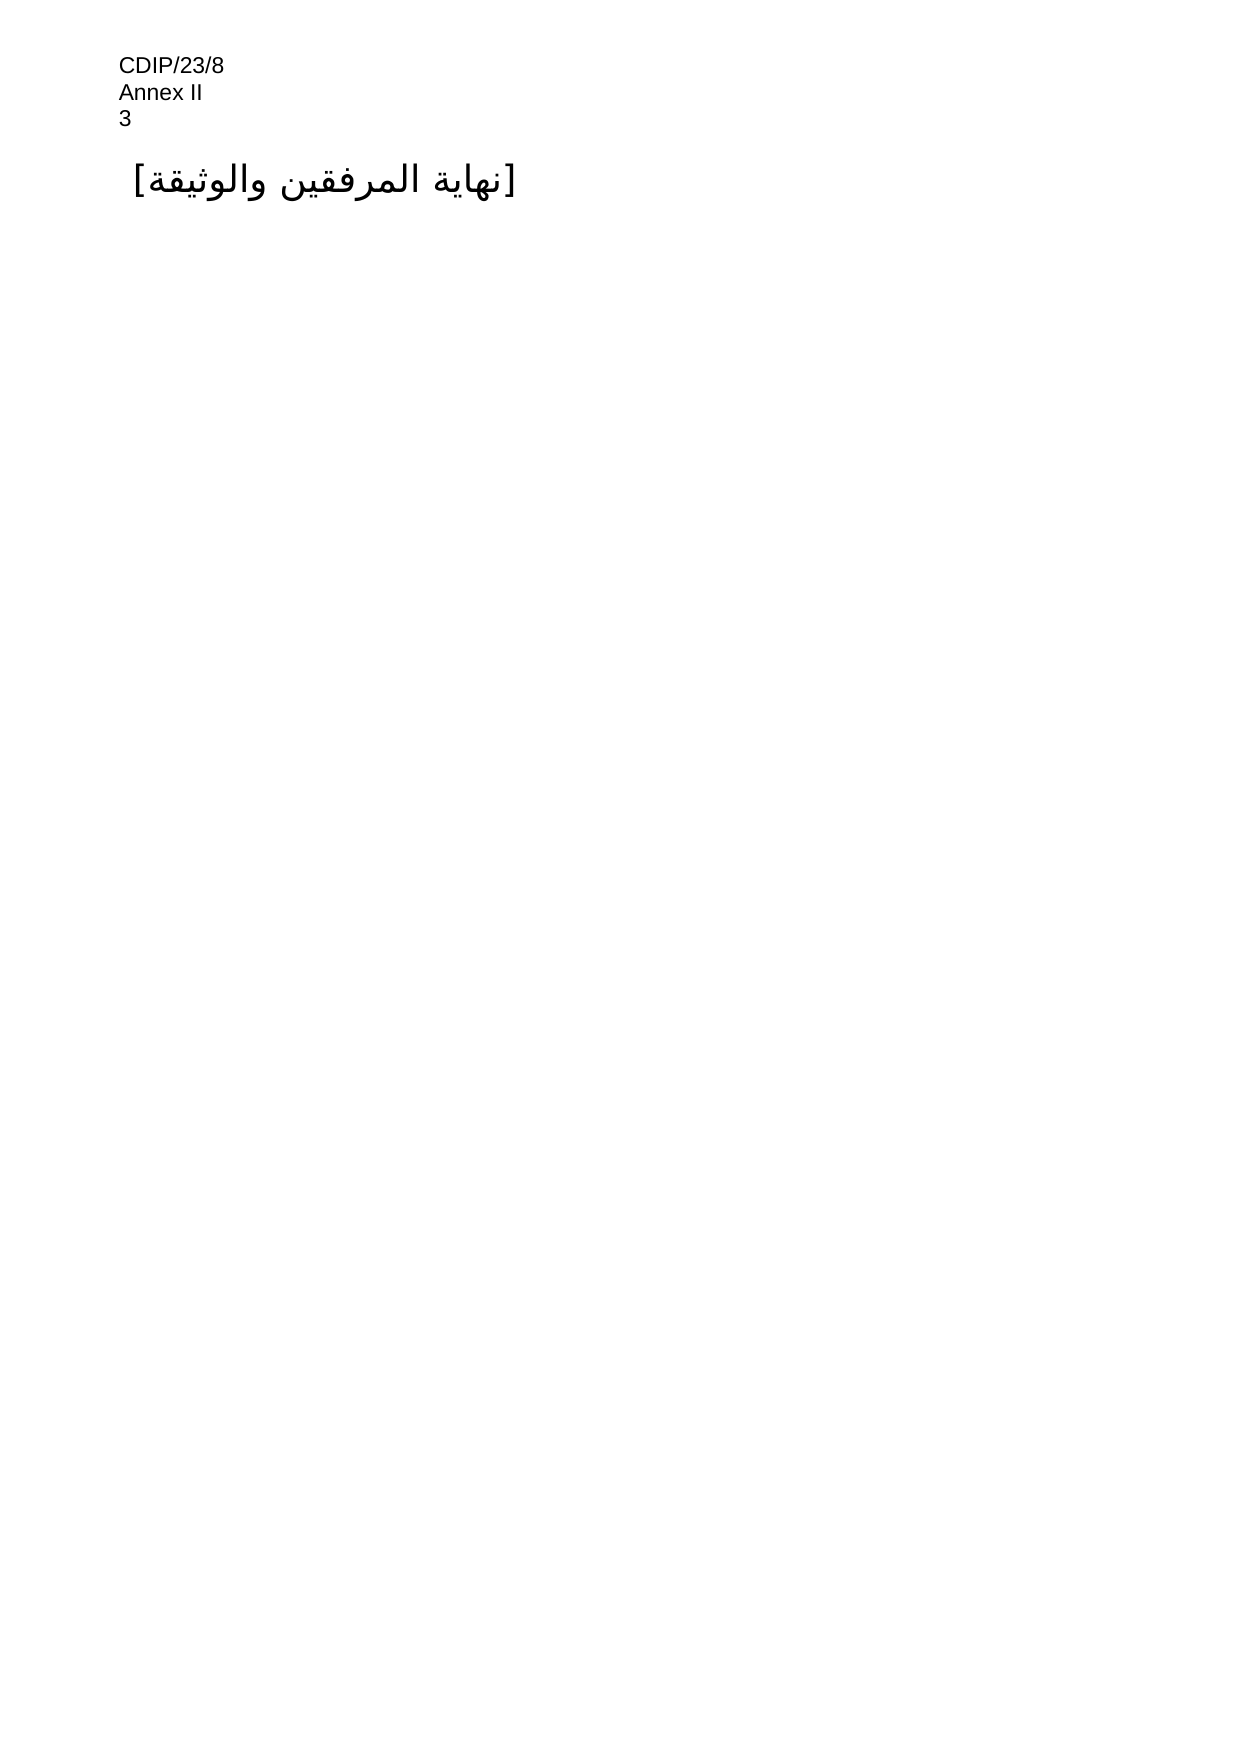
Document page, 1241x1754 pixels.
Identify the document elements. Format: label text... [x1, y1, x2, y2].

text [نهاية المرفقين والوثيقة] [118, 158, 517, 202]
